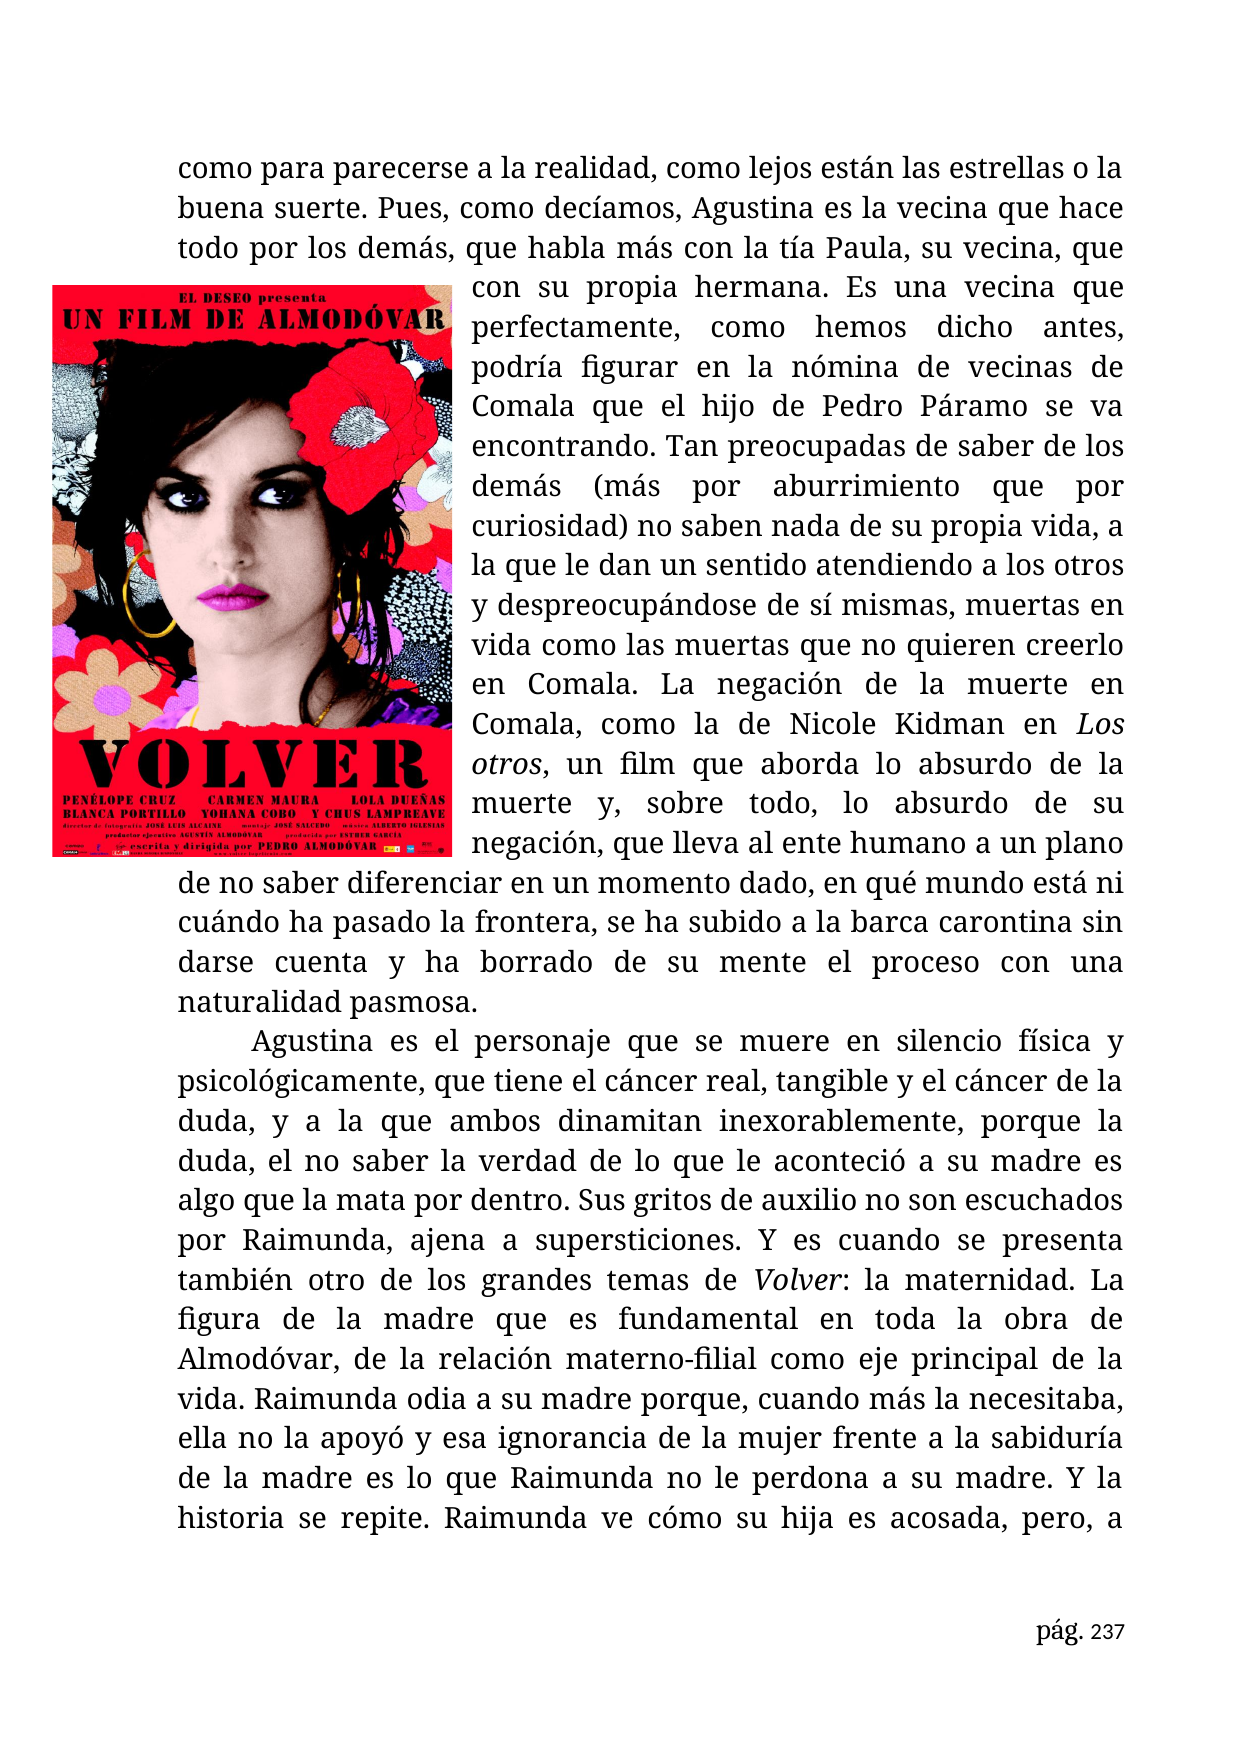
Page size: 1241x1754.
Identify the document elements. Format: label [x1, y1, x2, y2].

picture [52, 285, 452, 857]
text [177, 148, 1125, 1021]
text [177, 1021, 1125, 1537]
